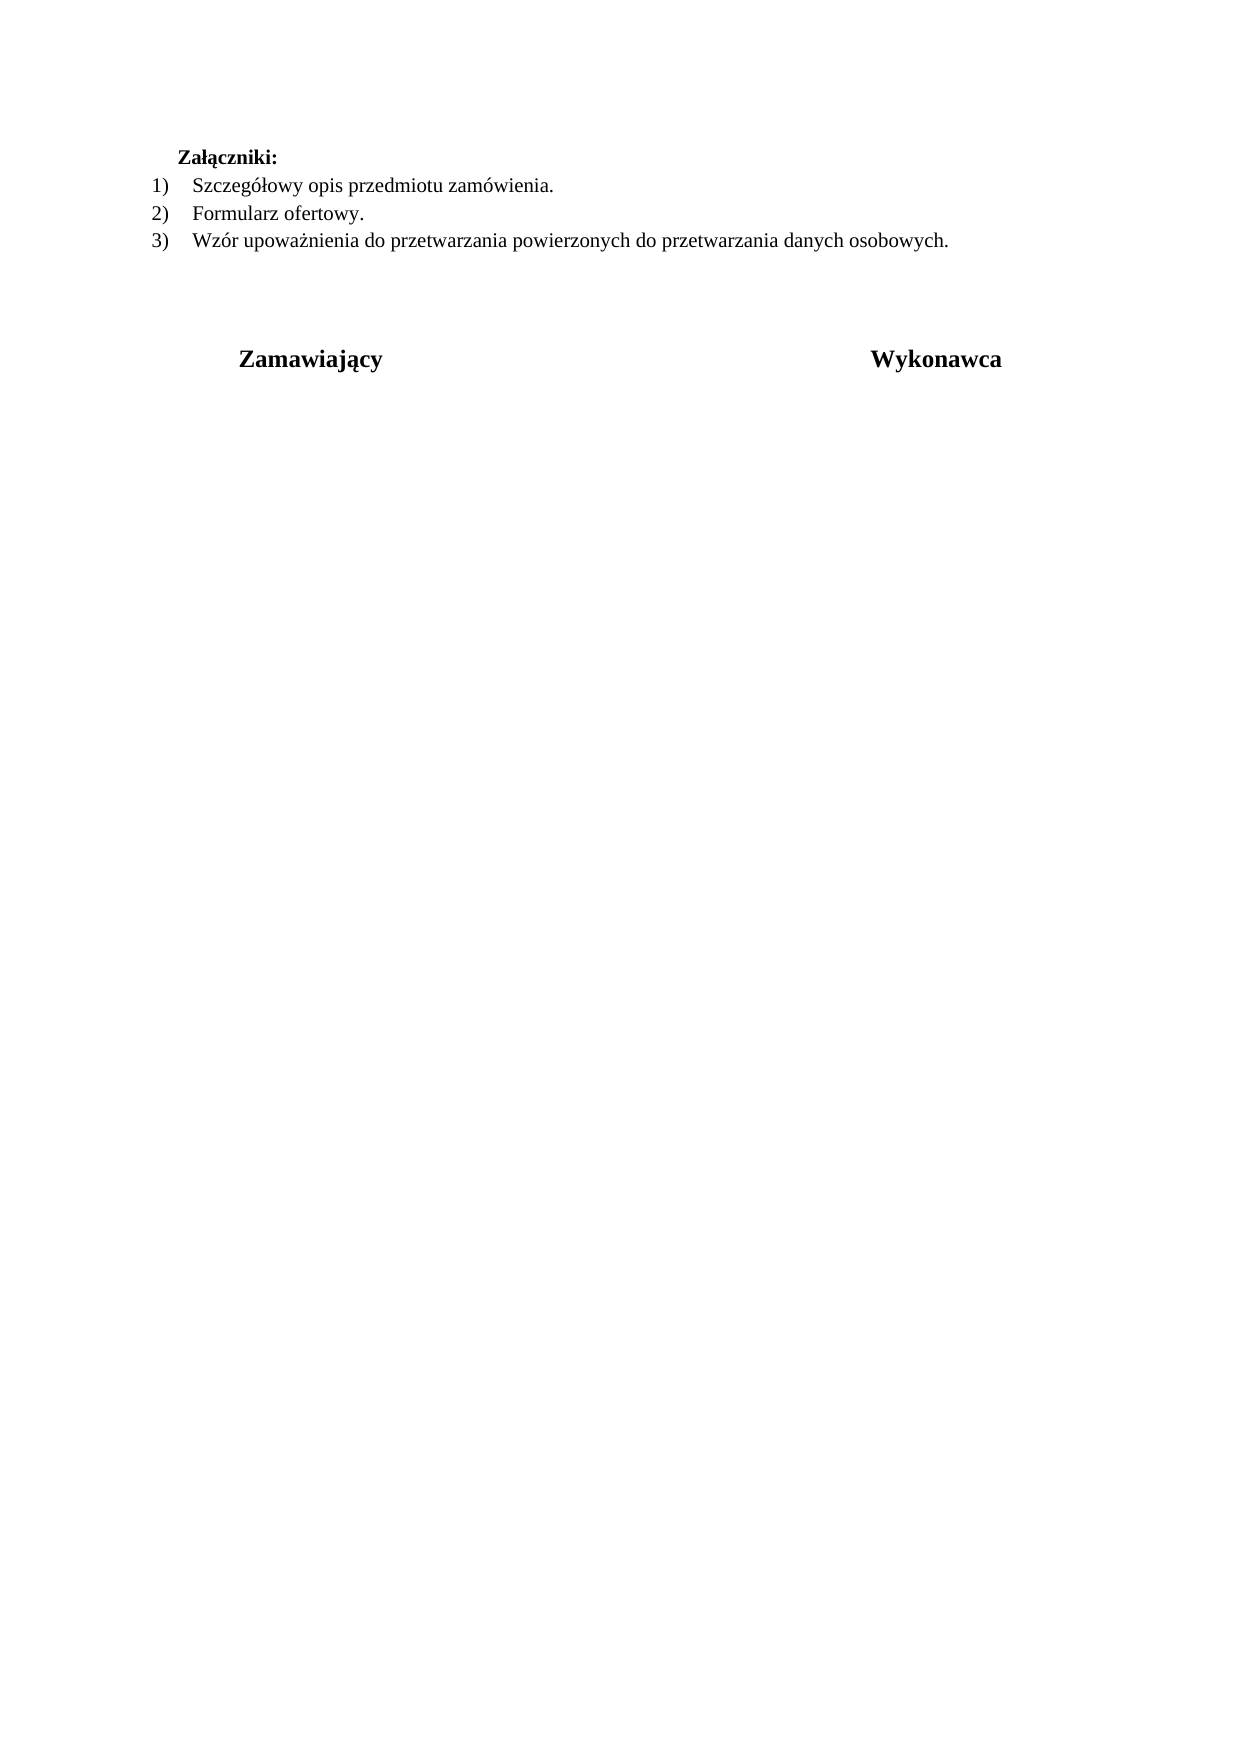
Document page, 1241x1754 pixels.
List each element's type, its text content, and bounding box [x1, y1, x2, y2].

list Wzór upoważnienia do przetwarzania powierzonych do przetwarzania danych osobowych. [151, 228, 1093, 252]
text Załączniki: [148, 145, 1093, 169]
list Szczegółowy opis przedmiotu zamówienia. [151, 173, 1093, 197]
text Zamawiający Wykonawca [148, 344, 1093, 372]
list Formularz ofertowy. [151, 201, 1093, 224]
